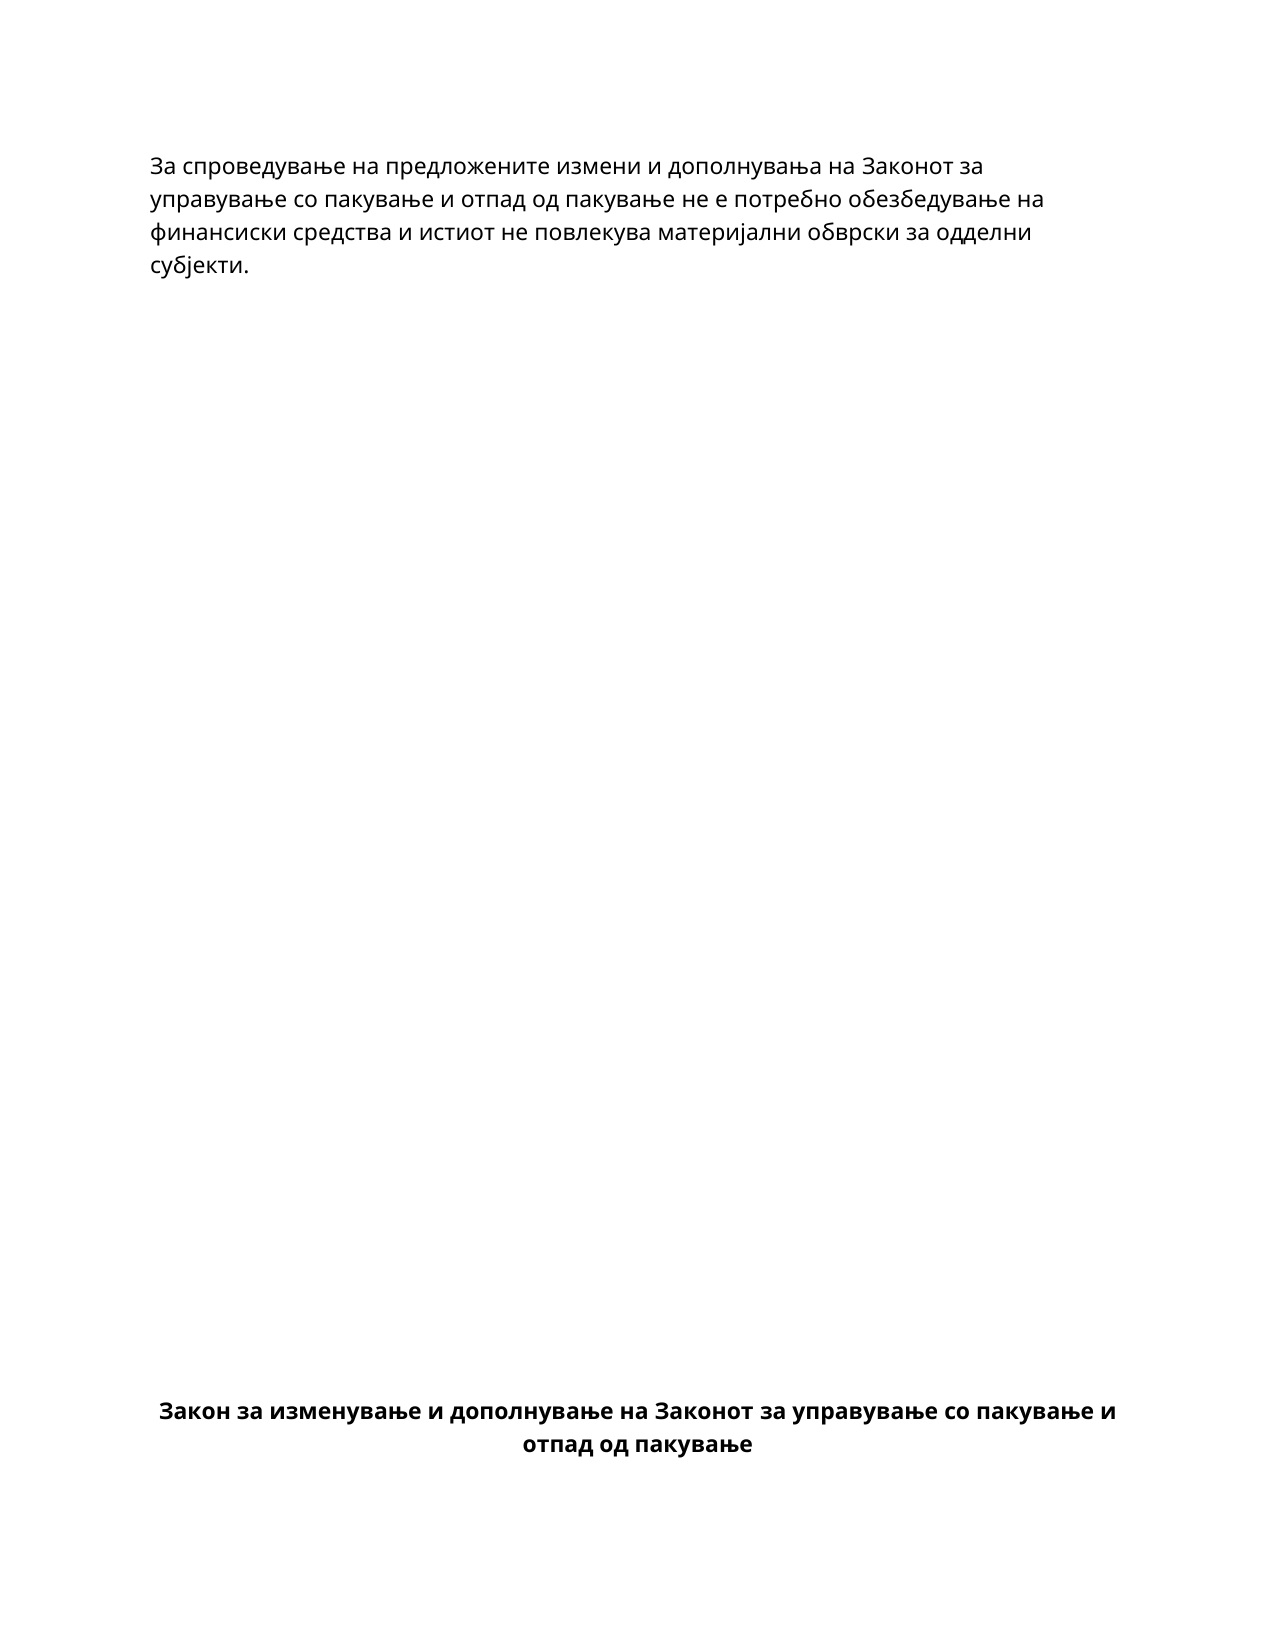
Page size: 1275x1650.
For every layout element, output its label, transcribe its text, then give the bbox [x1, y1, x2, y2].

text За спроведување на предложените измени и дополнувања на Законот за управување со пакување и отпад од пакување не е потребно обезбедување на финансиски средства и истиот не повлекува материјални обврски за одделни субјекти. [150, 150, 1125, 281]
text Закон за изменување и дополнување на Законот за управување со пакување и отпад од пакување [150, 1394, 1125, 1459]
